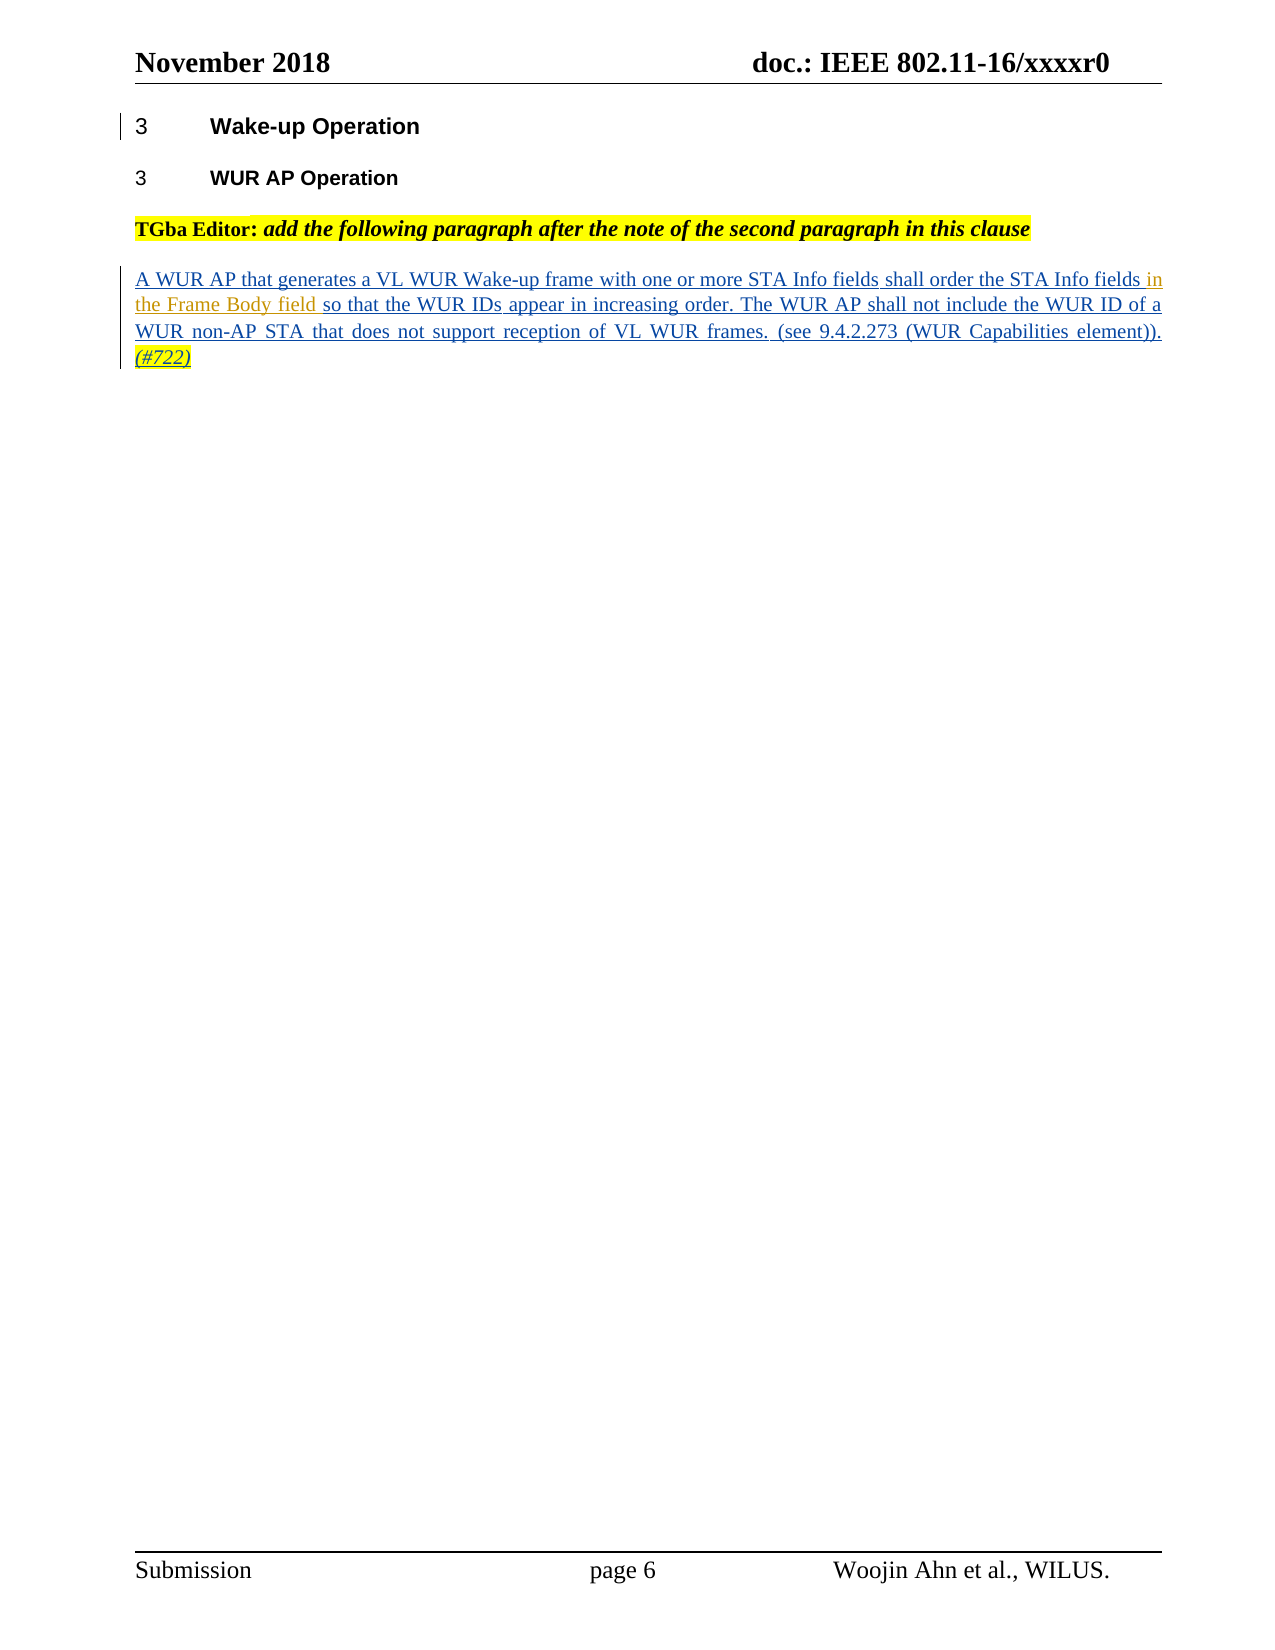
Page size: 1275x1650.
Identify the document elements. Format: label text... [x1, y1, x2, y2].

text TGba Editor: add the following paragraph after the note of the second paragraph in this clause [135, 214, 1162, 241]
list WUR AP Operation [135, 164, 1162, 189]
list Wake-up Operation [135, 112, 1162, 139]
